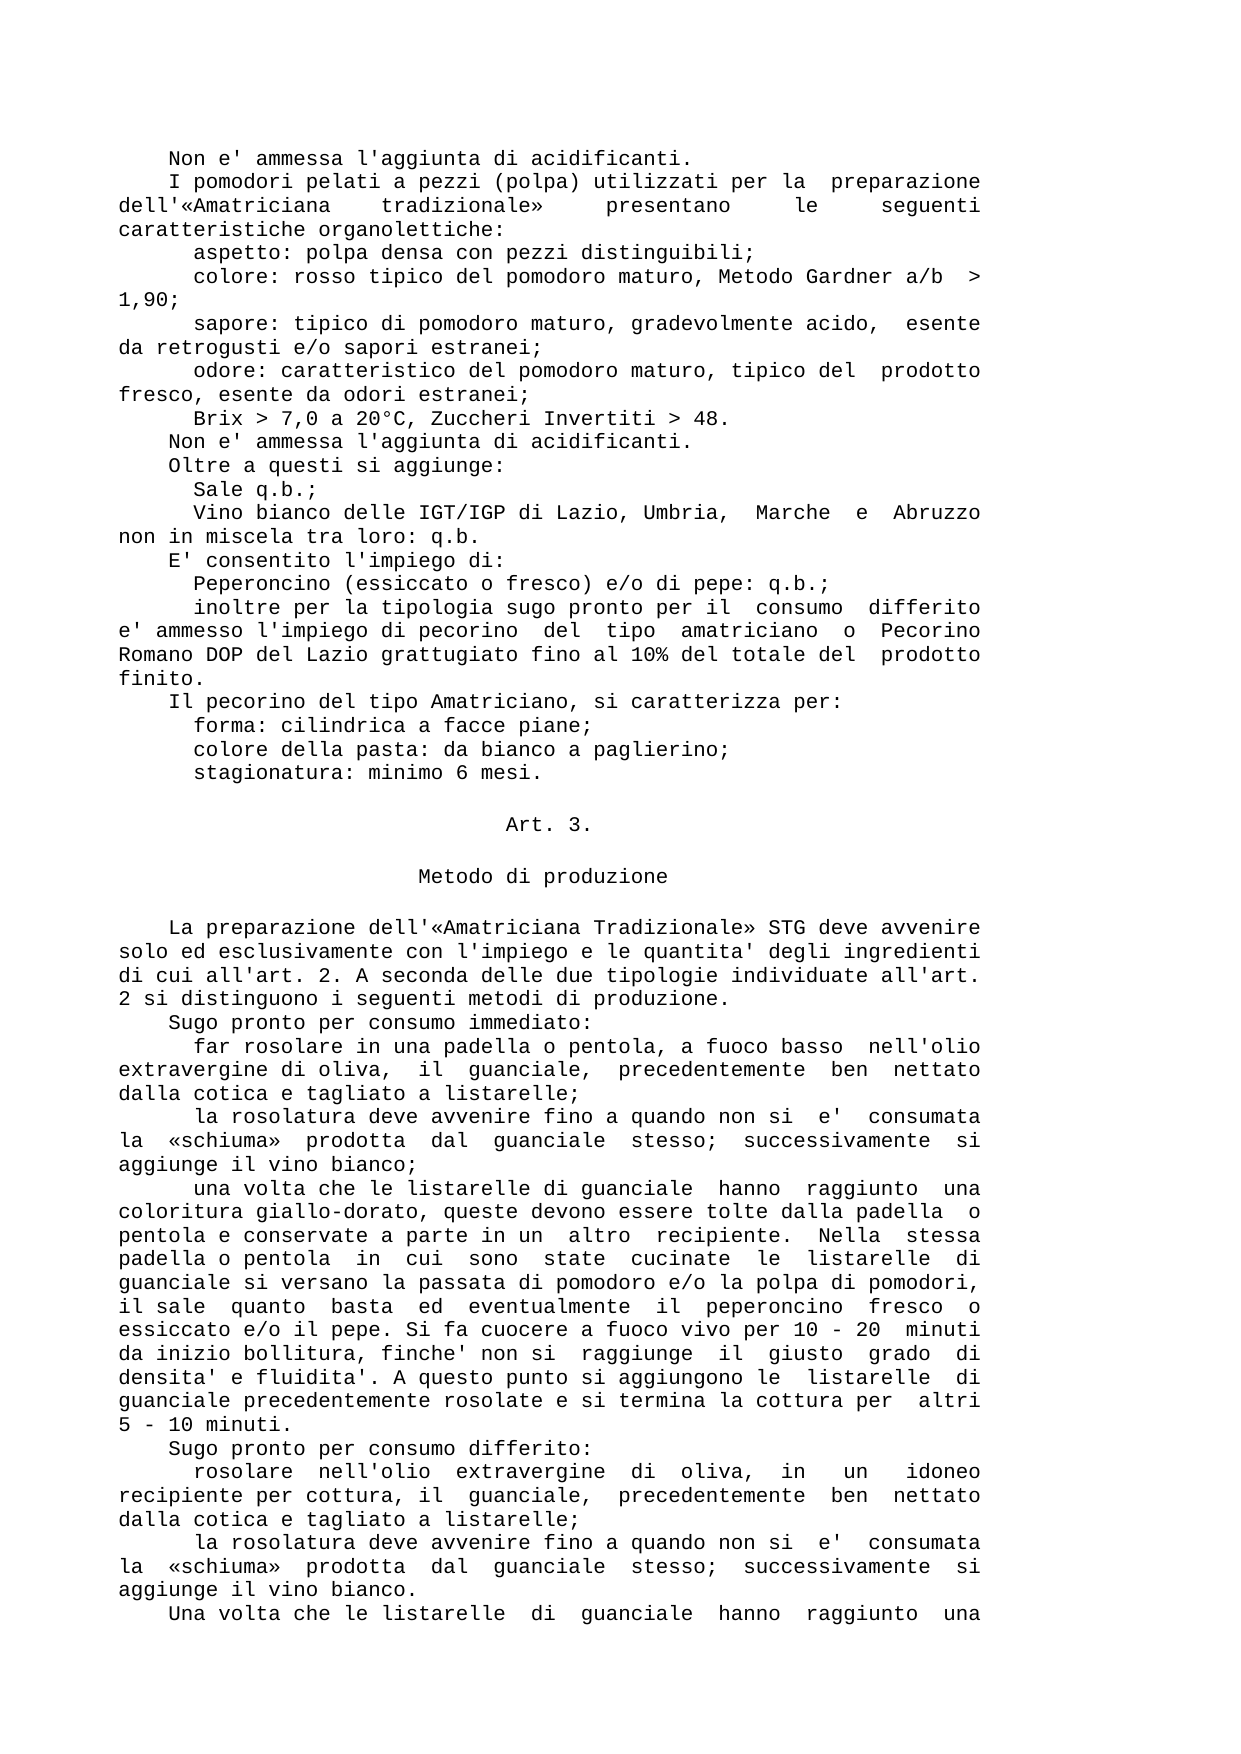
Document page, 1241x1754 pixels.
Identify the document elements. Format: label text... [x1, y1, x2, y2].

text Peperoncino (essiccato o fresco) e/o di pepe: q.b.; [118, 573, 1122, 597]
text Una volta che le listarelle di guanciale hanno raggiunto una [118, 1603, 1122, 1627]
text colore della pasta: da bianco a paglierino; [118, 739, 1122, 762]
text padella o pentola in cui sono state cucinate le listarelle di [118, 1248, 1122, 1272]
text non in miscela tra loro: q.b. [118, 526, 1122, 549]
text densita' e fluidita'. A questo punto si aggiungono le listarelle di [118, 1367, 1122, 1390]
text Metodo di produzione [118, 866, 1122, 889]
text Sugo pronto per consumo differito: [118, 1438, 1122, 1461]
text sapore: tipico di pomodoro maturo, gradevolmente acido, esente [118, 313, 1122, 337]
text una volta che le listarelle di guanciale hanno raggiunto una [118, 1177, 1122, 1201]
text Oltre a questi si aggiunge: [118, 455, 1122, 479]
text guanciale precedentemente rosolate e si termina la cottura per altri [118, 1390, 1122, 1414]
text stagionatura: minimo 6 mesi. [118, 762, 1122, 786]
text 1,90; [118, 289, 1122, 313]
text di cui all'art. 2. A seconda delle due tipologie individuate all'art. [118, 965, 1122, 988]
text far rosolare in una padella o pentola, a fuoco basso nell'olio [118, 1036, 1122, 1059]
text solo ed esclusivamente con l'impiego e le quantita' degli ingredienti [118, 941, 1122, 965]
text colore: rosso tipico del pomodoro maturo, Metodo Gardner a/b > [118, 266, 1122, 289]
text e' ammesso l'impiego di pecorino del tipo amatriciano o Pecorino [118, 621, 1122, 644]
text guanciale si versano la passata di pomodoro e/o la polpa di pomodori, [118, 1272, 1122, 1296]
text caratteristiche organolettiche: [118, 218, 1122, 242]
text odore: caratteristico del pomodoro maturo, tipico del prodotto [118, 360, 1122, 384]
text dalla cotica e tagliato a listarelle; [118, 1083, 1122, 1107]
text recipiente per cottura, il guanciale, precedentemente ben nettato [118, 1485, 1122, 1508]
text Non e' ammessa l'aggiunta di acidificanti. [118, 148, 1122, 171]
text 5 - 10 minuti. [118, 1414, 1122, 1438]
text E' consentito l'impiego di: [118, 549, 1122, 573]
text 2 si distinguono i seguenti metodi di produzione. [118, 988, 1122, 1012]
text I pomodori pelati a pezzi (polpa) utilizzati per la preparazione [118, 171, 1122, 195]
text aggiunge il vino bianco; [118, 1154, 1122, 1177]
text Sale q.b.; [118, 479, 1122, 502]
text la rosolatura deve avvenire fino a quando non si e' consumata [118, 1532, 1122, 1556]
text Vino bianco delle IGT/IGP di Lazio, Umbria, Marche e Abruzzo [118, 502, 1122, 526]
text forma: cilindrica a facce piane; [118, 715, 1122, 739]
text Art. 3. [118, 814, 1122, 838]
text finito. [118, 668, 1122, 691]
text Non e' ammessa l'aggiunta di acidificanti. [118, 431, 1122, 455]
text aggiunge il vino bianco. [118, 1579, 1122, 1603]
text Sugo pronto per consumo immediato: [118, 1012, 1122, 1036]
text da retrogusti e/o sapori estranei; [118, 337, 1122, 360]
text il sale quanto basta ed eventualmente il peperoncino fresco o [118, 1296, 1122, 1319]
text Romano DOP del Lazio grattugiato fino al 10% del totale del prodotto [118, 644, 1122, 668]
text Brix > 7,0 a 20°C, Zuccheri Invertiti > 48. [118, 408, 1122, 431]
text la rosolatura deve avvenire fino a quando non si e' consumata [118, 1107, 1122, 1130]
text essiccato e/o il pepe. Si fa cuocere a fuoco vivo per 10 - 20 minuti [118, 1319, 1122, 1343]
text extravergine di oliva, il guanciale, precedentemente ben nettato [118, 1059, 1122, 1083]
text pentola e conservate a parte in un altro recipiente. Nella stessa [118, 1225, 1122, 1248]
text inoltre per la tipologia sugo pronto per il consumo differito [118, 597, 1122, 621]
text Il pecorino del tipo Amatriciano, si caratterizza per: [118, 691, 1122, 715]
text La preparazione dell'«Amatriciana Tradizionale» STG deve avvenire [118, 917, 1122, 941]
text la «schiuma» prodotta dal guanciale stesso; successivamente si [118, 1556, 1122, 1579]
text da inizio bollitura, finche' non si raggiunge il giusto grado di [118, 1343, 1122, 1367]
text dalla cotica e tagliato a listarelle; [118, 1508, 1122, 1532]
text rosolare nell'olio extravergine di oliva, in un idoneo [118, 1461, 1122, 1485]
text aspetto: polpa densa con pezzi distinguibili; [118, 242, 1122, 266]
text dell'«Amatriciana tradizionale» presentano le seguenti [118, 195, 1122, 218]
text coloritura giallo-dorato, queste devono essere tolte dalla padella o [118, 1201, 1122, 1225]
text fresco, esente da odori estranei; [118, 384, 1122, 408]
text la «schiuma» prodotta dal guanciale stesso; successivamente si [118, 1130, 1122, 1154]
